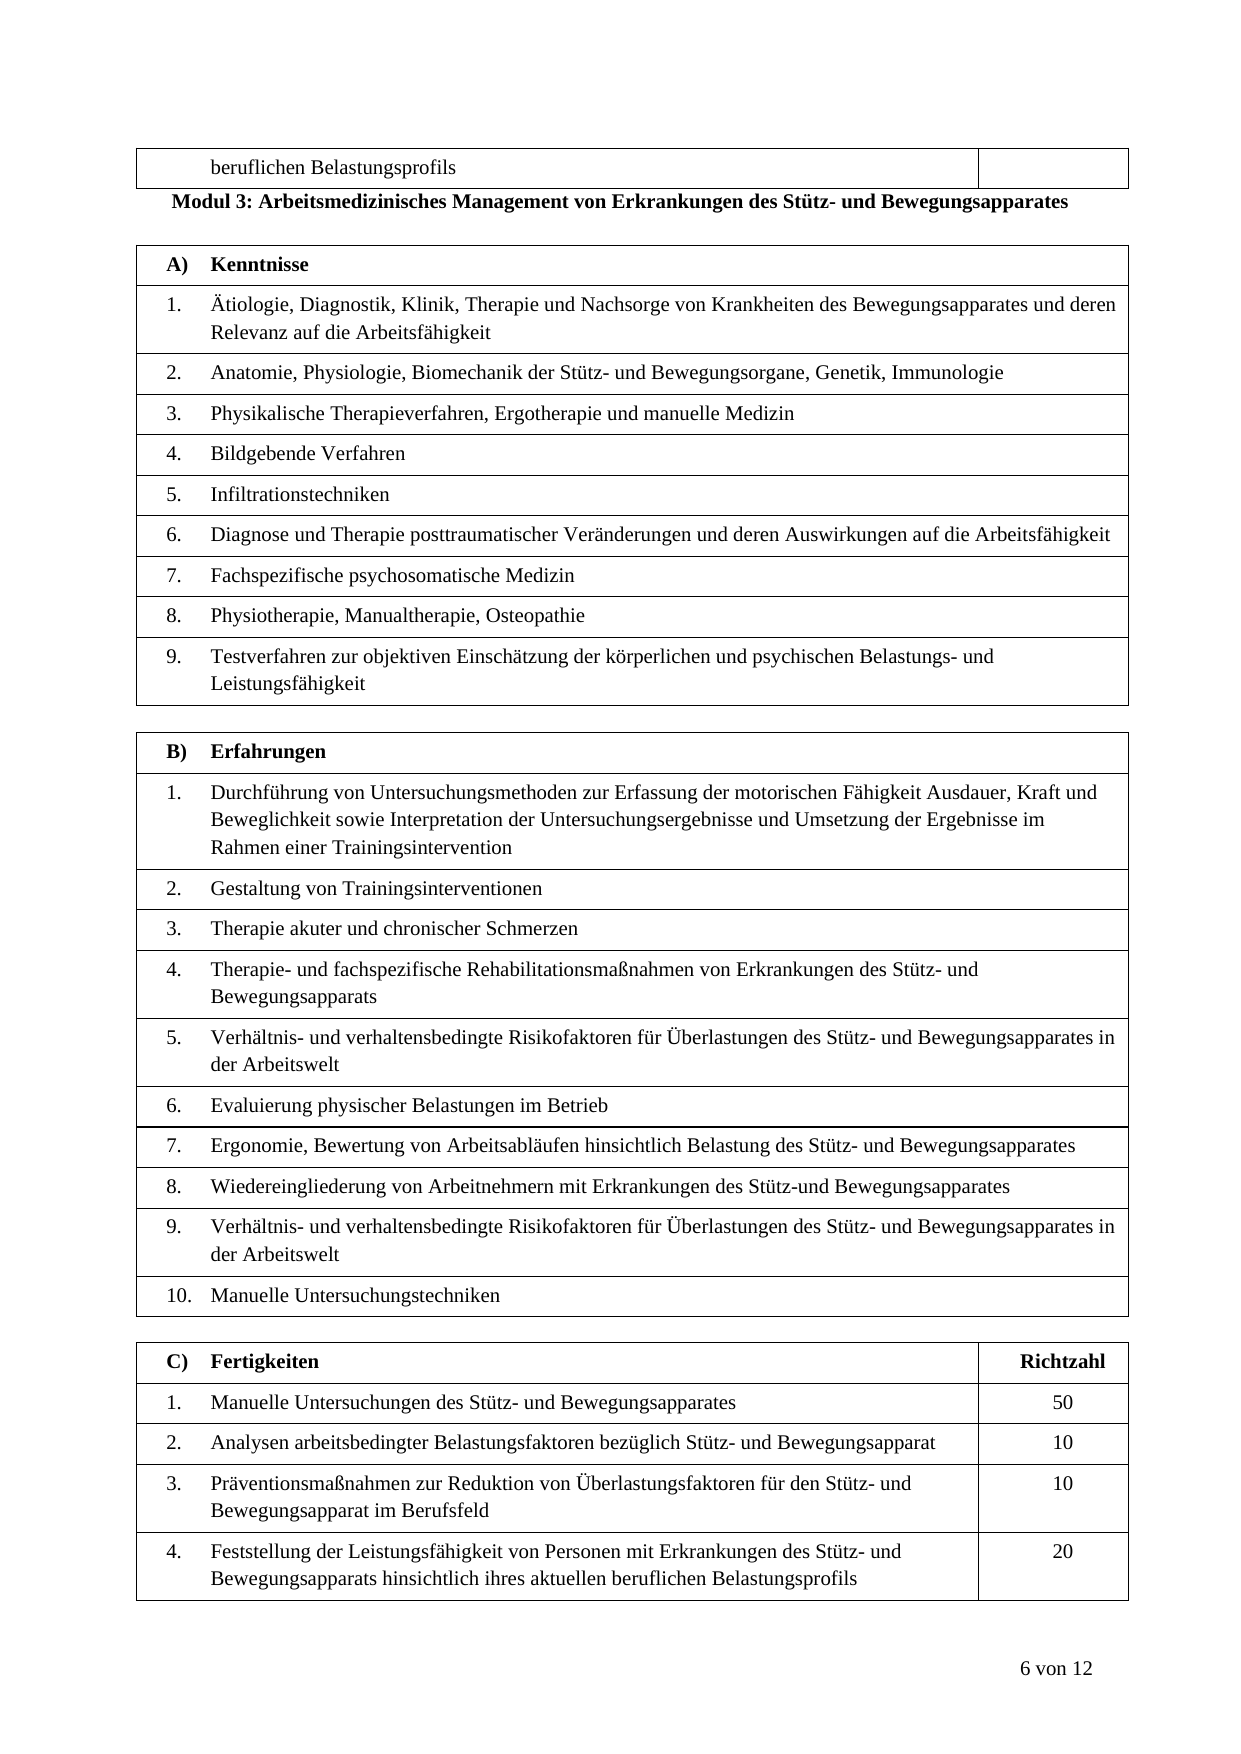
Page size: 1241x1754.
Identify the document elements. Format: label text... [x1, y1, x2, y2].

table_cell Manuelle Untersuchungen des Stütz- und Bewegungsapparates [137, 1384, 978, 1423]
table_cell 10 [979, 1424, 1128, 1464]
table_cell Diagnose und Therapie posttraumatischer Veränderungen und deren Auswirkungen auf die Arbeitsfähigkeit [137, 516, 1128, 556]
table_cell Therapie- und fachspezifische Rehabilitationsmaßnahmen von Erkrankungen des Stütz- und Bewegungsapparats [137, 951, 1128, 1018]
table_cell 10 [979, 1465, 1128, 1532]
table_cell Anatomie, Physiologie, Biomechanik der Stütz- und Bewegungsorgane, Genetik, Immunologie [137, 354, 1128, 394]
table_header B) Erfahrungen [137, 733, 1128, 773]
table_cell Gestaltung von Trainingsinterventionen [137, 870, 1128, 909]
table_cell Infiltrationstechniken [137, 476, 1128, 515]
table_cell [979, 149, 1128, 188]
table_cell 50 [979, 1384, 1128, 1423]
table_cell 20 [979, 1533, 1128, 1600]
text Modul 3: Arbeitsmedizinisches Management von Erkrankungen des Stütz- und Bewegungsapparates [148, 189, 1092, 213]
table_cell Bildgebende Verfahren [137, 435, 1128, 475]
table_cell Physiotherapie, Manualtherapie, Osteopathie [137, 597, 1128, 637]
table_cell Verhältnis- und verhaltensbedingte Risikofaktoren für Überlastungen des Stütz- und Bewegungsapparates in der Arbeitswelt [137, 1019, 1128, 1086]
table_cell Präventionsmaßnahmen zur Reduktion von Überlastungsfaktoren für den Stütz- und Bewegungsapparat im Berufsfeld [137, 1465, 978, 1532]
table_cell Testverfahren zur objektiven Einschätzung der körperlichen und psychischen Belastungs- und Leistungsfähigkeit [137, 638, 1128, 705]
table_cell Evaluierung physischer Belastungen im Betrieb [137, 1087, 1128, 1126]
table_cell Fachspezifische psychosomatische Medizin [137, 557, 1128, 596]
table_cell Ätiologie, Diagnostik, Klinik, Therapie und Nachsorge von Krankheiten des Bewegungsapparates und deren Relevanz auf die Arbeitsfähigkeit [137, 286, 1128, 353]
table_cell Durchführung von Untersuchungsmethoden zur Erfassung der motorischen Fähigkeit Ausdauer, Kraft und Beweglichkeit sowie Interpretation der Untersuchungsergebnisse und Umsetzung der Ergebnisse im Rahmen einer Trainingsintervention [137, 774, 1128, 868]
table_cell Ergonomie, Bewertung von Arbeitsabläufen hinsichtlich Belastung des Stütz- und Bewegungsapparates [137, 1128, 1128, 1167]
table_header Richtzahl [979, 1343, 1128, 1383]
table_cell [137, 149, 978, 188]
table_cell Feststellung der Leistungsfähigkeit von Personen mit Erkrankungen des Stütz- und Bewegungsapparats hinsichtlich ihres aktuellen beruflichen Belastungsprofils [137, 1533, 978, 1600]
table_cell Physikalische Therapieverfahren, Ergotherapie und manuelle Medizin [137, 395, 1128, 434]
table_cell Verhältnis- und verhaltensbedingte Risikofaktoren für Überlastungen des Stütz- und Bewegungsapparates in der Arbeitswelt [137, 1209, 1128, 1276]
table_cell Manuelle Untersuchungstechniken [137, 1277, 1128, 1316]
table_header A) Kenntnisse [137, 246, 1128, 285]
table_header C) Fertigkeiten [137, 1343, 978, 1383]
table_cell Wiedereingliederung von Arbeitnehmern mit Erkrankungen des Stütz-und Bewegungsapparates [137, 1168, 1128, 1207]
table_cell Analysen arbeitsbedingter Belastungsfaktoren bezüglich Stütz- und Bewegungsapparat [137, 1424, 978, 1464]
table_cell Therapie akuter und chronischer Schmerzen [137, 910, 1128, 949]
